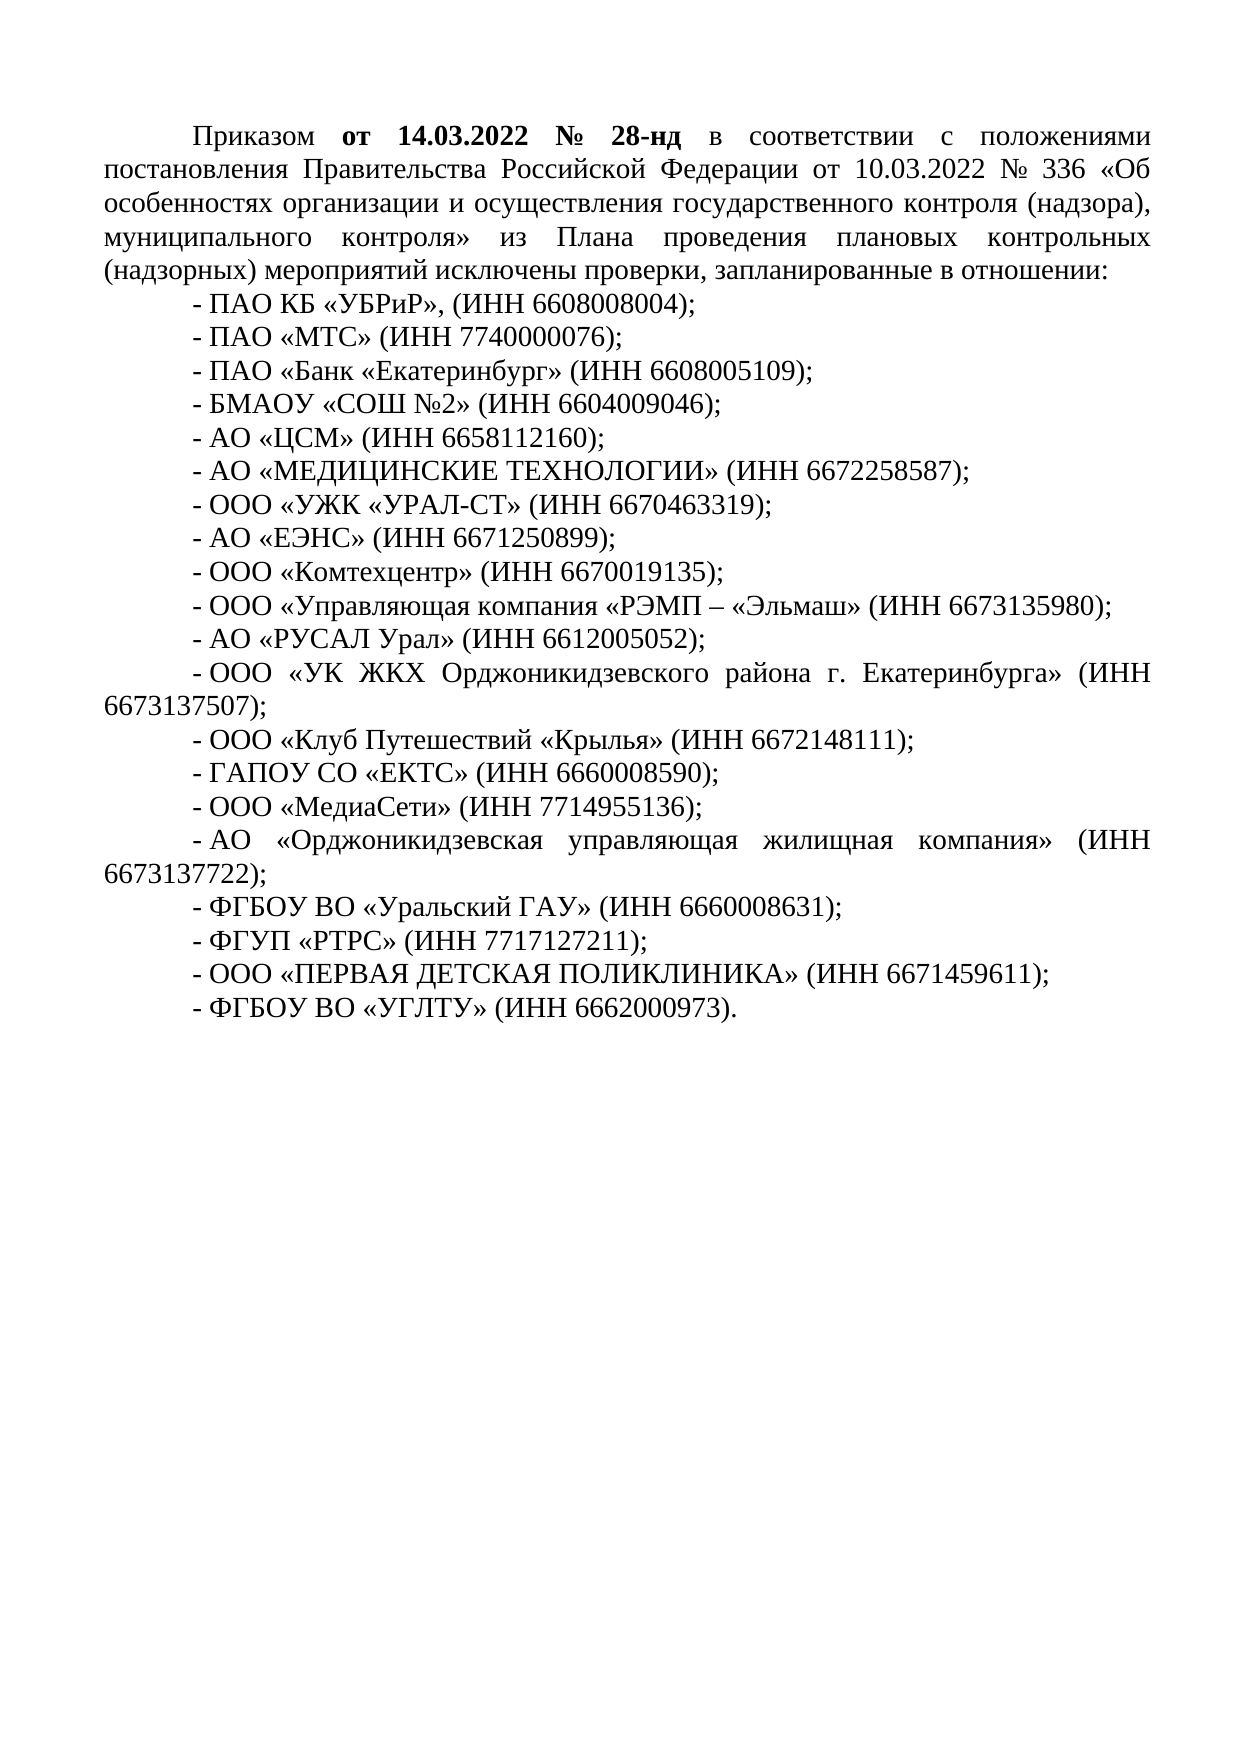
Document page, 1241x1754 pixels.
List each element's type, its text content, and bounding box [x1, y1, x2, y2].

text - ООО «ПЕРВАЯ ДЕТСКАЯ ПОЛИКЛИНИКА» (ИНН 6671459611); [103, 957, 1152, 990]
text - ГАПОУ СО «ЕКТС» (ИНН 6660008590); [103, 755, 1152, 789]
text - ФГУП «РТРС» (ИНН 7717127211); [103, 923, 1152, 957]
text - ООО «Клуб Путешествий «Крылья» (ИНН 6672148111); [103, 722, 1152, 755]
text - АО «ЕЭНС» (ИНН 6671250899); [103, 521, 1152, 554]
text - ООО «МедиаСети» (ИНН 7714955136); [103, 789, 1152, 822]
text - ООО «УК ЖКХ Орджоникидзевского района г. Екатеринбурга» (ИНН 6673137507); [103, 655, 1152, 722]
text - АО «МЕДИЦИНСКИЕ ТЕХНОЛОГИИ» (ИНН 6672258587); [103, 453, 1152, 487]
text - ФГБОУ ВО «Уральский ГАУ» (ИНН 6660008631); [103, 889, 1152, 923]
text - АО «РУСАЛ Урал» (ИНН 6612005052); [103, 621, 1152, 655]
text - ФГБОУ ВО «УГЛТУ» (ИНН 6662000973). [103, 990, 1152, 1024]
text - ПАО «МТС» (ИНН 7740000076); [103, 319, 1152, 353]
text - ООО «УЖК «УРАЛ-СТ» (ИНН 6670463319); [103, 487, 1152, 521]
text - ПАО «Банк «Екатеринбург» (ИНН 6608005109); [103, 353, 1152, 386]
text - АО «Орджоникидзевская управляющая жилищная компания» (ИНН 6673137722); [103, 822, 1152, 889]
text - ПАО КБ «УБРиР», (ИНН 6608008004); [103, 286, 1152, 319]
text - БМАОУ «СОШ №2» (ИНН 6604009046); [103, 386, 1152, 420]
text Приказом от 14.03.2022 № 28-нд в соответствии с положениями постановления Правительства Российской Федерации от 10.03.2022 № 336 «Об особенностях организации и осуществления государственного контроля (надзора), муниципального контроля» из Плана проведения плановых контрольных (надзорных) мероприятий исключены проверки, запланированные в отношении: [103, 118, 1152, 286]
text - ООО «Комтехцентр» (ИНН 6670019135); [103, 554, 1152, 588]
text - ООО «Управляющая компания «РЭМП – «Эльмаш» (ИНН 6673135980); [103, 588, 1152, 621]
text - АО «ЦСМ» (ИНН 6658112160); [103, 420, 1152, 453]
